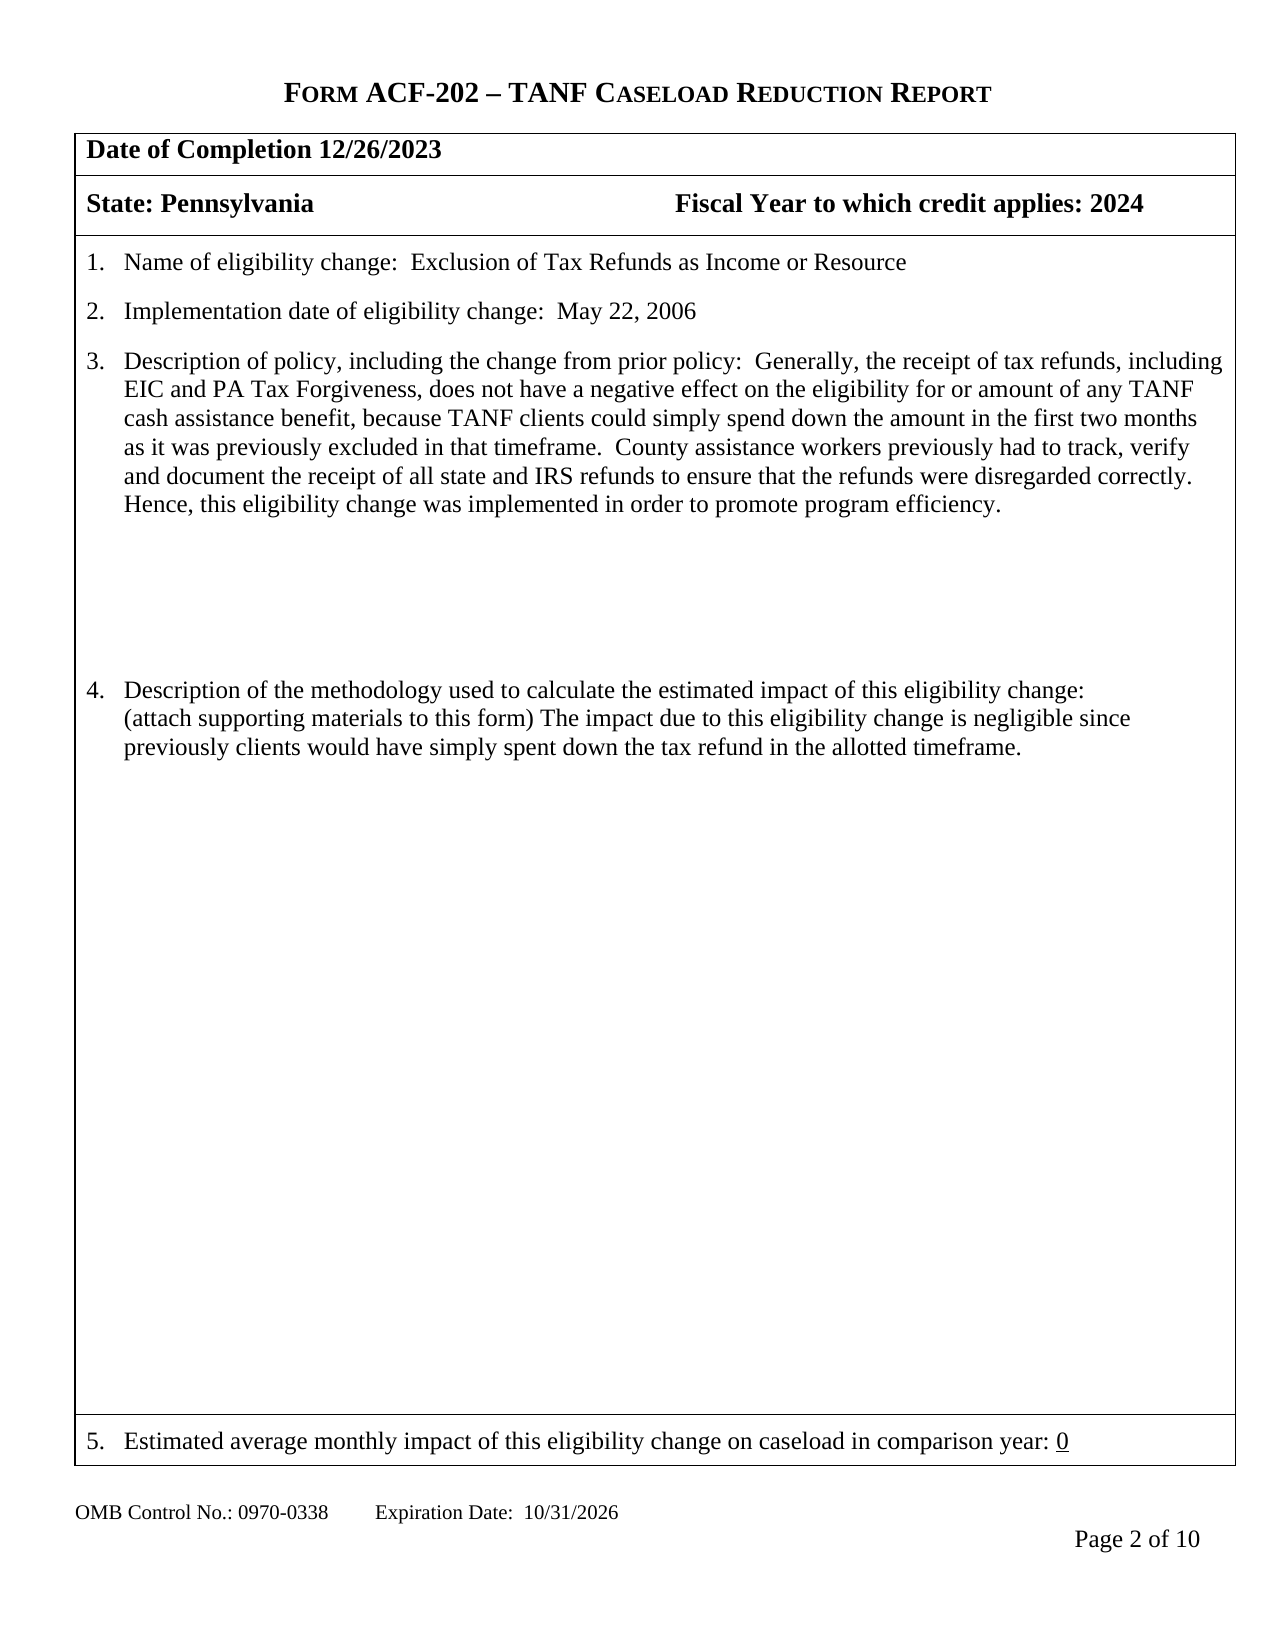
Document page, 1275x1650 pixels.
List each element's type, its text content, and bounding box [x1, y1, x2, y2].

table_cell Name of eligibility change: Exclusion of Tax Refunds as Income or Resource [76, 236, 1235, 286]
table_cell Description of the methodology used to calculate the estimated impact of this eligibility change: (attach supporting materials to this form) The impact due to this eligibility change is negligible since previously clients would have simply spent down the tax refund in the allotted timeframe. [76, 664, 1235, 1414]
table_cell Description of policy, including the change from prior policy: Generally, the receipt of tax refunds, including EIC and PA Tax Forgiveness, does not have a negative effect on the eligibility for or amount of any TANF cash assistance benefit, because TANF clients could simply spend down the amount in the first two months as it was previously excluded in that timeframe. County assistance workers previously had to track, verify and document the receipt of all state and IRS refunds to ensure that the refunds were disregarded correctly. Hence, this eligibility change was implemented in order to promote program efficiency. [76, 335, 1235, 664]
table_header [664, 134, 1235, 175]
table_cell Estimated average monthly impact of this eligibility change on caseload in comparison year: 0 [76, 1415, 1235, 1465]
table_cell Fiscal Year to which credit applies: 2024 [664, 176, 1235, 235]
table_cell Implementation date of eligibility change: May 22, 2006 [76, 286, 1235, 335]
table_cell State: Pennsylvania [76, 176, 664, 235]
table_header Date of Completion 12/26/2023 [76, 134, 664, 175]
